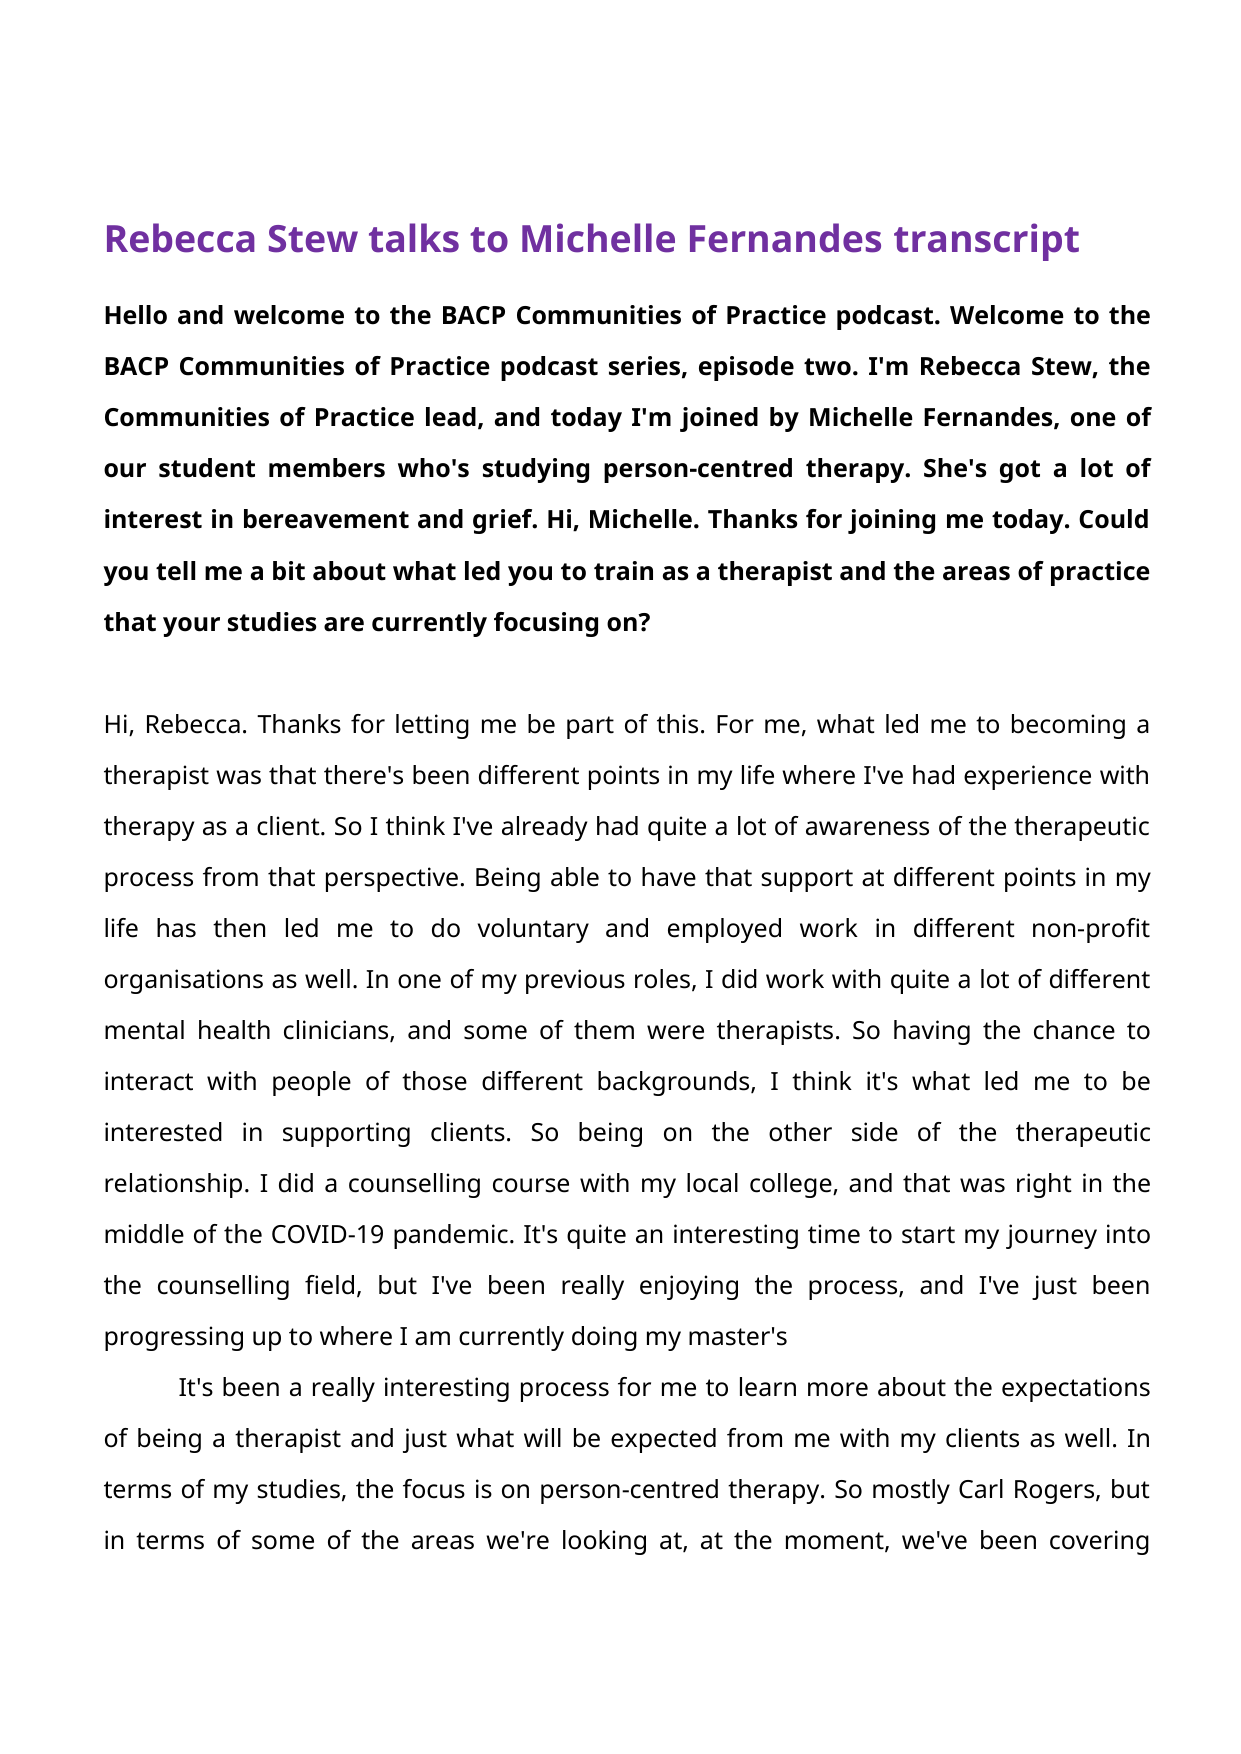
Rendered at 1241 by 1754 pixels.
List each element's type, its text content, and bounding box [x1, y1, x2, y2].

text Hello and welcome to the BACP Communities of Practice podcast. Welcome to the BACP Communities of Practice podcast series, episode two. I'm Rebecca Stew, the Communities of Practice lead, and today I'm joined by Michelle Fernandes, one of our student members who's studying person-centred therapy. She's got a lot of interest in bereavement and grief. Hi, Michelle. Thanks for joining me today. Could you tell me a bit about what led you to train as a therapist and the areas of practice that your studies are currently focusing on? [103, 298, 1152, 638]
text Hi, Rebecca. Thanks for letting me be part of this. For me, what led me to becoming a therapist was that there's been different points in my life where I've had experience with therapy as a client. So I think I've already had quite a lot of awareness of the therapeutic process from that perspective. Being able to have that support at different points in my life has then led me to do voluntary and employed work in different non-profit organisations as well. In one of my previous roles, I did work with quite a lot of different mental health clinicians, and some of them were therapists. So having the chance to interact with people of those different backgrounds, I think it's what led me to be interested in supporting clients. So being on the other side of the therapeutic relationship. I did a counselling course with my local college, and that was right in the middle of the COVID-19 pandemic. It's quite an interesting time to start my journey into the counselling field, but I've been really enjoying the process, and I've just been progressing up to where I am currently doing my master's [103, 706, 1152, 1353]
text Rebecca Stew talks to Michelle Fernandes transcript [103, 213, 1152, 264]
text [103, 1370, 1152, 1557]
